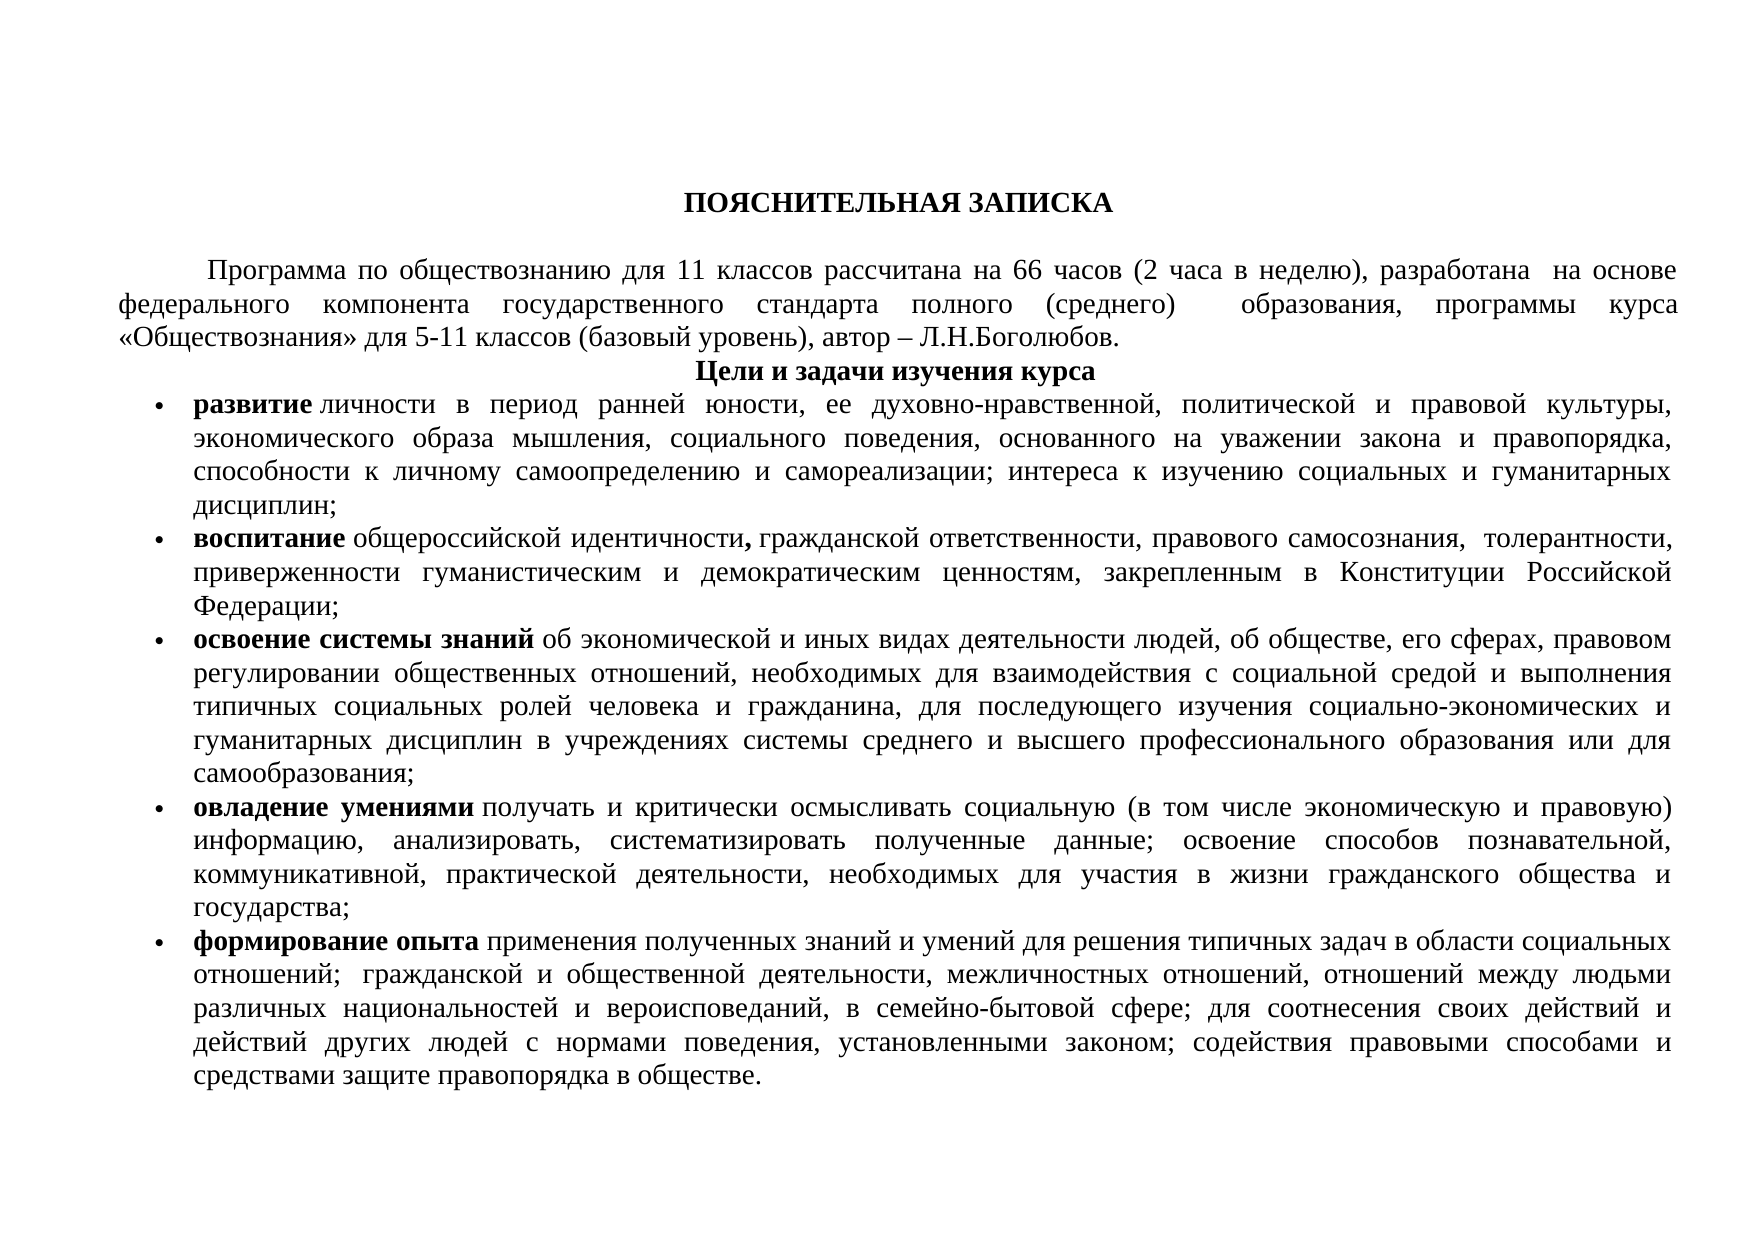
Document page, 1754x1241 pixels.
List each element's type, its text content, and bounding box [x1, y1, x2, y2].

list овладение умениями получать и критически осмысливать социальную (в том числе экономическую и правовую) информацию, анализировать, систематизировать полученные данные; освоение способов познавательной, коммуникативной, практической деятельности, необходимых для участия в жизни гражданского общества и государства; [156, 789, 1673, 923]
text Цели и задачи изучения курса [118, 353, 1673, 386]
list развитие личности в период ранней юности, ее духовно-нравственной, политической и правовой культуры, экономического образа мышления, социального поведения, основанного на уважении закона и правопорядка, способности к личному самоопределению и самореализации; интереса к изучению социальных и гуманитарных дисциплин; [156, 386, 1673, 521]
list воспитание общероссийской идентичности, гражданской ответственности, правового самосознания, толерантности, приверженности гуманистическим и демократическим ценностям, закрепленным в Конституции Российской Федерации; [156, 521, 1673, 621]
list формирование опыта применения полученных знаний и умений для решения типичных задач в области социальных отношений; гражданской и общественной деятельности, межличностных отношений, отношений между людьми различных национальностей и вероисповеданий, в семейно-бытовой сфере; для соотнесения своих действий и действий других людей с нормами поведения, установленными законом; содействия правовыми способами и средствами защите правопорядка в обществе. [156, 923, 1673, 1091]
list освоение системы знаний об экономической и иных видах деятельности людей, об обществе, его сферах, правовом регулировании общественных отношений, необходимых для взаимодействия с социальной средой и выполнения типичных социальных ролей человека и гражданина, для последующего изучения социально-экономических и гуманитарных дисциплин в учреждениях системы среднего и высшего профессионального образования или для самообразования; [156, 621, 1673, 789]
text ПОЯСНИТЕЛЬНАЯ ЗАПИСКА [118, 185, 1679, 219]
text Программа по обществознанию для 11 классов рассчитана на 66 часов (2 часа в неделю), разработана на основе федерального компонента государственного стандарта полного (среднего) образования, программы курса «Обществознания» для 5-11 классов (базовый уровень), автор – Л.Н.Боголюбов. [118, 252, 1679, 353]
